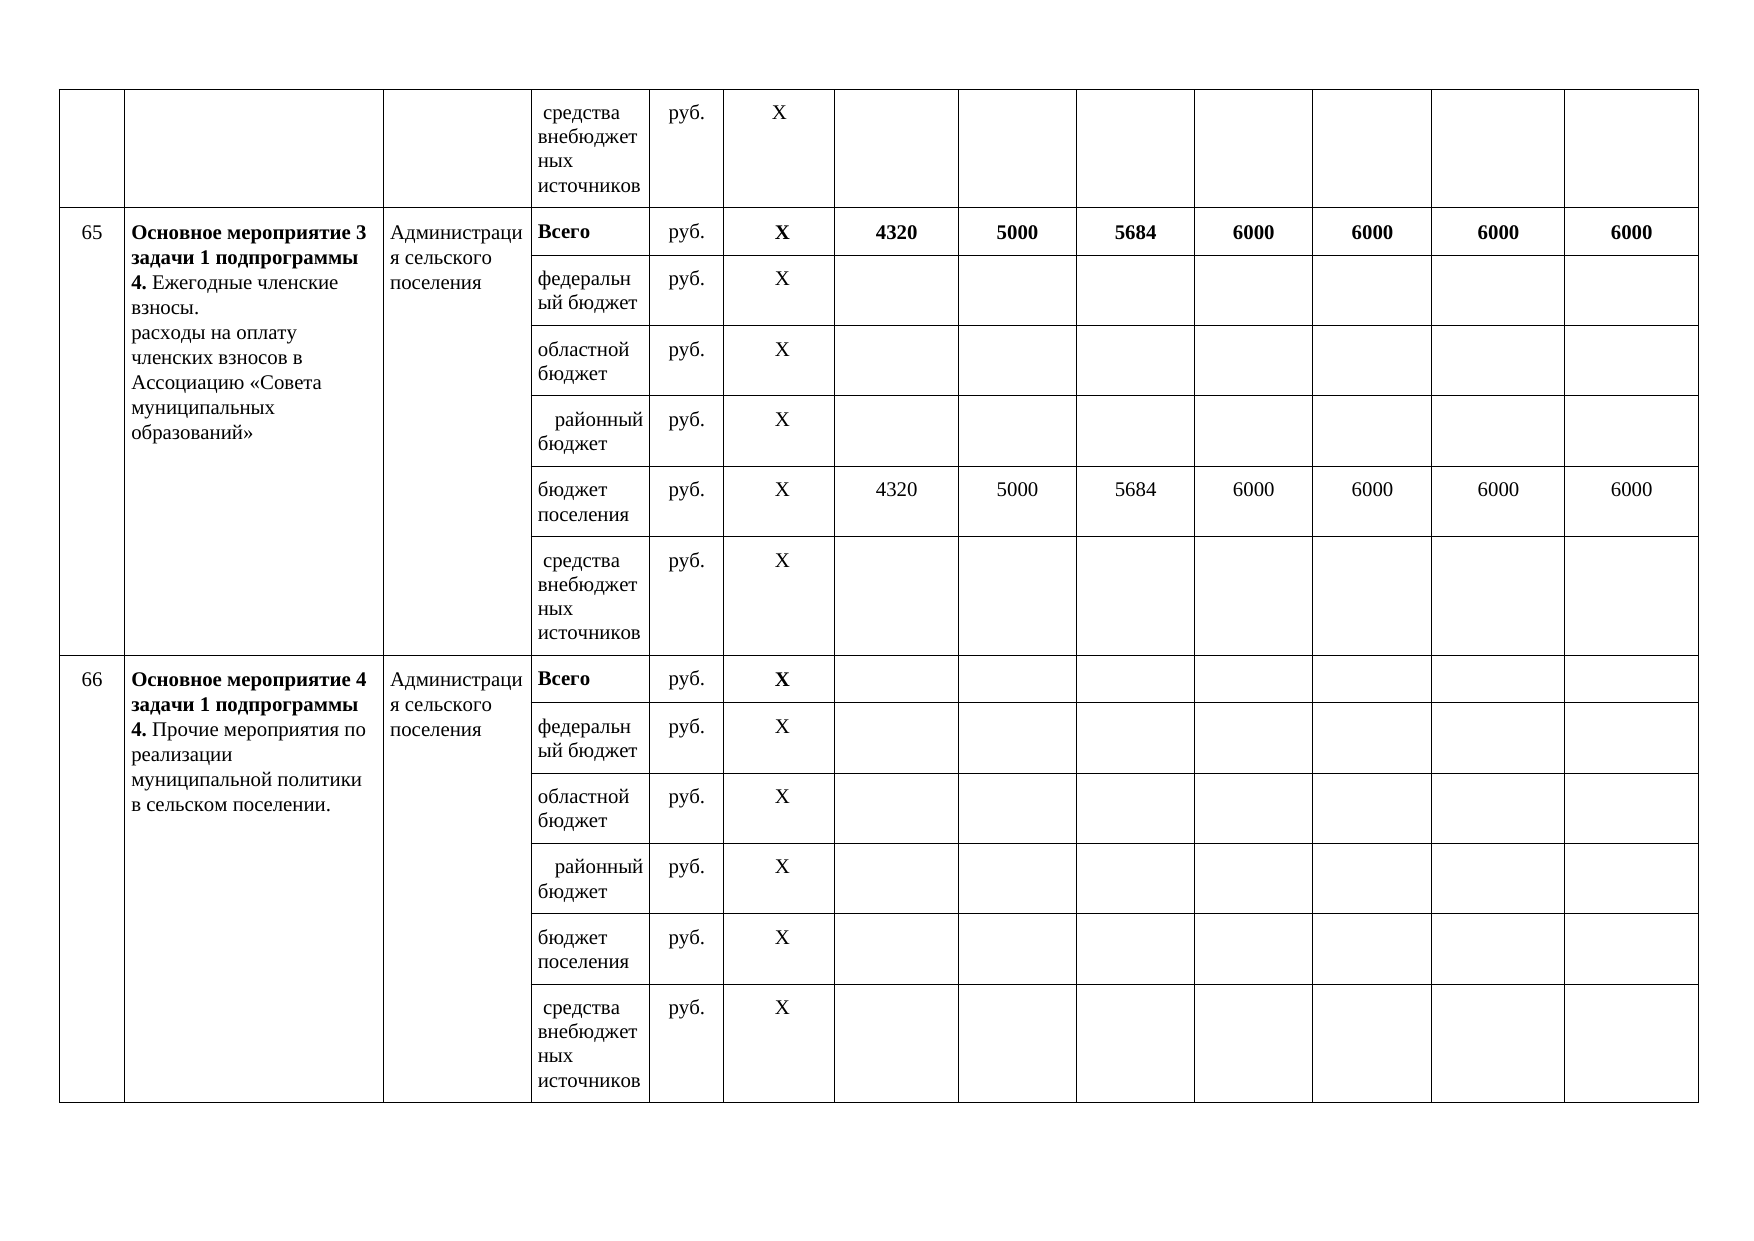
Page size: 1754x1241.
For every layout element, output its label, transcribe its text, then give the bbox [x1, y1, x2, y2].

table_cell [959, 844, 1076, 913]
table_cell [835, 326, 958, 395]
table_cell руб. [650, 985, 723, 1102]
table_cell [835, 656, 958, 702]
table_cell 5000 [959, 208, 1076, 254]
table_cell [1565, 774, 1698, 843]
table_cell [835, 90, 958, 207]
table_cell [1077, 256, 1194, 325]
table_cell [835, 396, 958, 466]
table_cell 6000 [1313, 467, 1431, 536]
table_cell 6000 [1565, 467, 1698, 536]
table_cell руб. [650, 208, 723, 254]
table_cell [1565, 703, 1698, 772]
table_cell 5684 [1077, 208, 1194, 254]
table_cell Х [724, 208, 834, 254]
table_cell [1432, 985, 1564, 1102]
table_cell [959, 656, 1076, 702]
table_cell [1195, 256, 1312, 325]
table_cell [1313, 256, 1431, 325]
table_cell [1195, 703, 1312, 772]
table_cell [1565, 396, 1698, 466]
table_cell [959, 396, 1076, 466]
table_cell руб. [650, 703, 723, 772]
table_cell [1195, 396, 1312, 466]
table_cell Всего [532, 208, 649, 254]
table_cell [1313, 914, 1431, 984]
table_cell X [724, 396, 834, 466]
table_cell [1077, 844, 1194, 913]
table_cell [1313, 703, 1431, 772]
table_cell руб. [650, 467, 723, 536]
table_cell [1313, 656, 1431, 702]
table_cell районный бюджет [532, 396, 649, 466]
table_cell [1432, 703, 1564, 772]
table_cell руб. [650, 90, 723, 207]
table_cell [959, 256, 1076, 325]
table_cell [1432, 326, 1564, 395]
table_cell [1077, 90, 1194, 207]
table_cell [1565, 914, 1698, 984]
table_cell руб. [650, 656, 723, 702]
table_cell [384, 656, 531, 1102]
table_cell [1565, 844, 1698, 913]
table_cell средства внебюджетных источников [532, 985, 649, 1102]
table_cell [1432, 844, 1564, 913]
table_cell руб. [650, 844, 723, 913]
table_cell 4320 [835, 467, 958, 536]
table_cell Всего [532, 656, 649, 702]
table_cell [1077, 703, 1194, 772]
table_cell средства внебюджетных источников [532, 90, 649, 207]
table_cell [835, 703, 958, 772]
table_cell [1195, 90, 1312, 207]
table_cell [959, 703, 1076, 772]
table_cell [1565, 90, 1698, 207]
table_cell федеральный бюджет [532, 256, 649, 325]
table_cell руб. [650, 537, 723, 655]
table_cell X [724, 774, 834, 843]
table_cell [959, 774, 1076, 843]
table_cell 6000 [1195, 467, 1312, 536]
table_cell [1313, 396, 1431, 466]
table_cell 4320 [835, 208, 958, 254]
table_cell [1432, 537, 1564, 655]
table_cell [1565, 985, 1698, 1102]
table_cell [1313, 844, 1431, 913]
table_cell [1432, 90, 1564, 207]
table_cell 6000 [1565, 208, 1698, 254]
table_cell [1077, 656, 1194, 702]
table_cell [959, 537, 1076, 655]
table_cell 6000 [1432, 208, 1564, 254]
table_cell областной бюджет [532, 774, 649, 843]
table_cell X [724, 985, 834, 1102]
table_cell 6000 [1432, 467, 1564, 536]
table_cell [1077, 914, 1194, 984]
table_cell [1077, 326, 1194, 395]
table_cell [1077, 774, 1194, 843]
table_cell X [724, 90, 834, 207]
table_cell руб. [650, 326, 723, 395]
table_cell [959, 985, 1076, 1102]
table_cell [1432, 914, 1564, 984]
table_cell [835, 914, 958, 984]
table_cell [1313, 985, 1431, 1102]
table_cell руб. [650, 396, 723, 466]
table_cell 6000 [1195, 208, 1312, 254]
table_cell [1195, 537, 1312, 655]
table_cell X [724, 256, 834, 325]
table_cell руб. [650, 914, 723, 984]
table_cell бюджет поселения [532, 914, 649, 984]
table_cell руб. [650, 256, 723, 325]
table_cell [835, 774, 958, 843]
table_cell Основное мероприятие 4 задачи 1 подпрограммы 4. Прочие мероприятия по реализации муниципальной политики в сельском поселении. [125, 656, 383, 1102]
table_cell Х [724, 656, 834, 702]
table_cell [1077, 396, 1194, 466]
table_cell [1432, 256, 1564, 325]
table_cell [835, 985, 958, 1102]
table_cell областной бюджет [532, 326, 649, 395]
table_cell [1195, 844, 1312, 913]
table_cell Администрация сельского поселения [384, 208, 531, 655]
table_cell федеральный бюджет [532, 703, 649, 772]
table_cell 5684 [1077, 467, 1194, 536]
table_cell X [724, 467, 834, 536]
table_cell [959, 914, 1076, 984]
table_cell [1432, 774, 1564, 843]
table_cell [959, 90, 1076, 207]
table_cell [1565, 656, 1698, 702]
table_cell 65 [60, 208, 124, 655]
table_cell Основное мероприятие 3 задачи 1 подпрограммы 4. Ежегодные членские взносы. расходы на оплату членских взносов в Ассоциацию «Совета муниципальных образований» [125, 208, 383, 655]
table_cell X [724, 703, 834, 772]
table_cell [1195, 914, 1312, 984]
table_cell 66 [60, 656, 124, 1102]
table_cell руб. [650, 774, 723, 843]
table_cell [959, 326, 1076, 395]
table_cell [835, 256, 958, 325]
table_cell [835, 844, 958, 913]
table_cell [1565, 537, 1698, 655]
table_cell [1077, 985, 1194, 1102]
table_cell X [724, 844, 834, 913]
table_cell [1313, 537, 1431, 655]
table_cell [1565, 326, 1698, 395]
table_cell [1195, 326, 1312, 395]
table_cell X [724, 914, 834, 984]
table_cell X [724, 326, 834, 395]
table_cell [1195, 774, 1312, 843]
table_cell X [724, 537, 834, 655]
table_cell [1195, 656, 1312, 702]
table_cell [1432, 396, 1564, 466]
table_cell [1195, 985, 1312, 1102]
table_cell [835, 537, 958, 655]
table_cell [1313, 90, 1431, 207]
table_cell [1565, 256, 1698, 325]
table_cell 5000 [959, 467, 1076, 536]
table_cell [1313, 774, 1431, 843]
table_cell [1432, 656, 1564, 702]
table_cell 6000 [1313, 208, 1431, 254]
table_cell средства внебюджетных источников [532, 537, 649, 655]
table_cell [1313, 326, 1431, 395]
table_cell [1077, 537, 1194, 655]
table_cell районный бюджет [532, 844, 649, 913]
table_cell бюджет поселения [532, 467, 649, 536]
